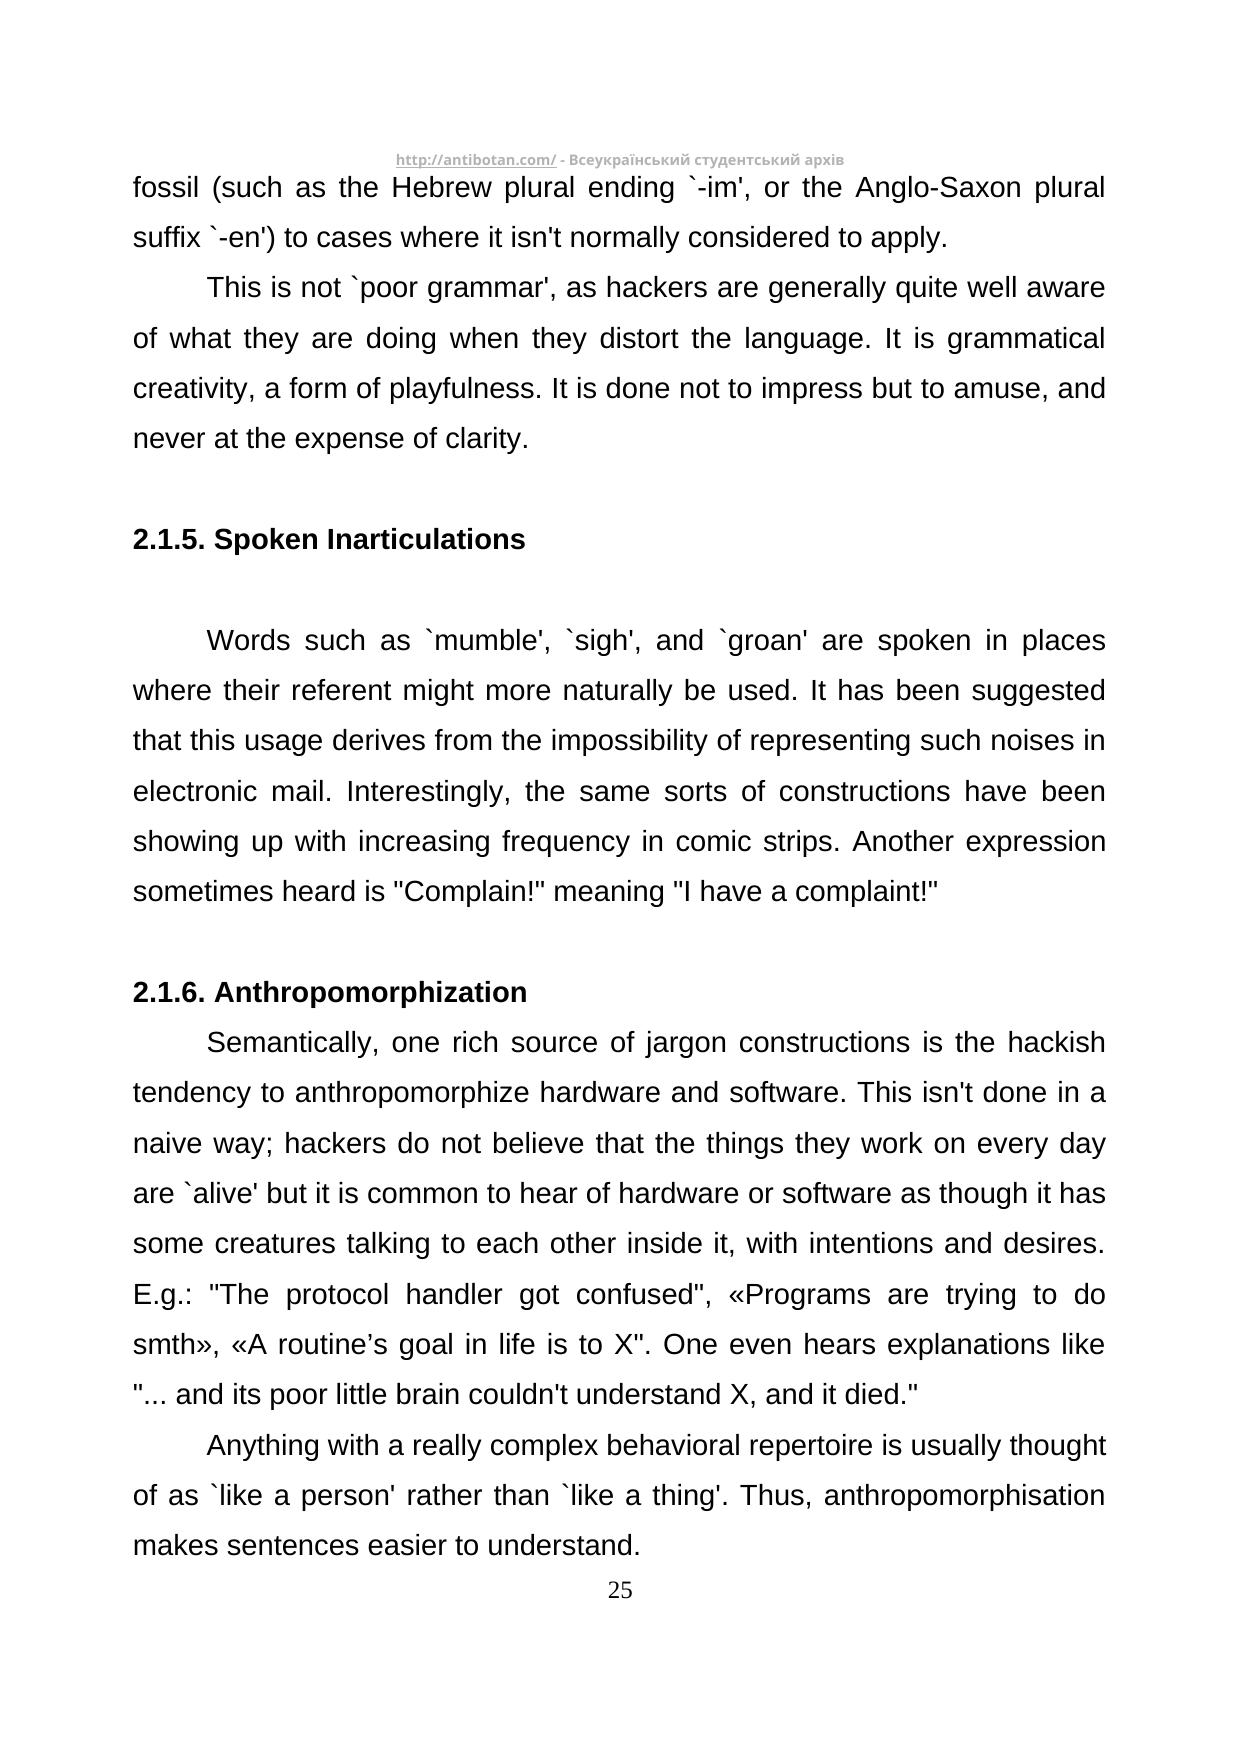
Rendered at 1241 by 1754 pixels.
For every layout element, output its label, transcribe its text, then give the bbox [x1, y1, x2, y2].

text 2.1.5. Spoken Inarticulations [133, 522, 1108, 556]
text Words such as `mumble', `sigh', and `groan' are spoken in places where their referent might more naturally be used. It has been suggested that this usage derives from the impossibility of representing such noises in electronic mail. Interestingly, the same sorts of constructions have been showing up with increasing frequency in comic strips. Another expression sometimes heard is "Complain!" meaning "I have a complaint!" [133, 623, 1108, 908]
text Semantically, one rich source of jargon constructions is the hackish tendency to anthropomorphize hardware and software. This isn't done in a naive way; hackers do not believe that the things they work on every day are `alive' but it is common to hear of hardware or software as though it has some creatures talking to each other inside it, with intentions and desires. E.g.: "The protocol handler got confused", «Programs are trying to do smth», «A routine’s goal in life is to X". One even hears explanations like "... and its poor little brain couldn't understand X, and it died." [133, 1025, 1108, 1411]
text 2.1.6. Anthropomorphization [133, 975, 1108, 1008]
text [133, 170, 1108, 254]
text Anything with a really complex behavioral repertoire is usually thought of as `like a person' rather than `like a thing'. Thus, anthropomorphisation makes sentences easier to understand. [133, 1428, 1108, 1562]
text This is not `poor grammar', as hackers are generally quite well aware of what they are doing when they distort the language. It is grammatical creativity, a form of playfulness. It is done not to impress but to amuse, and never at the expense of clarity. [133, 271, 1108, 455]
